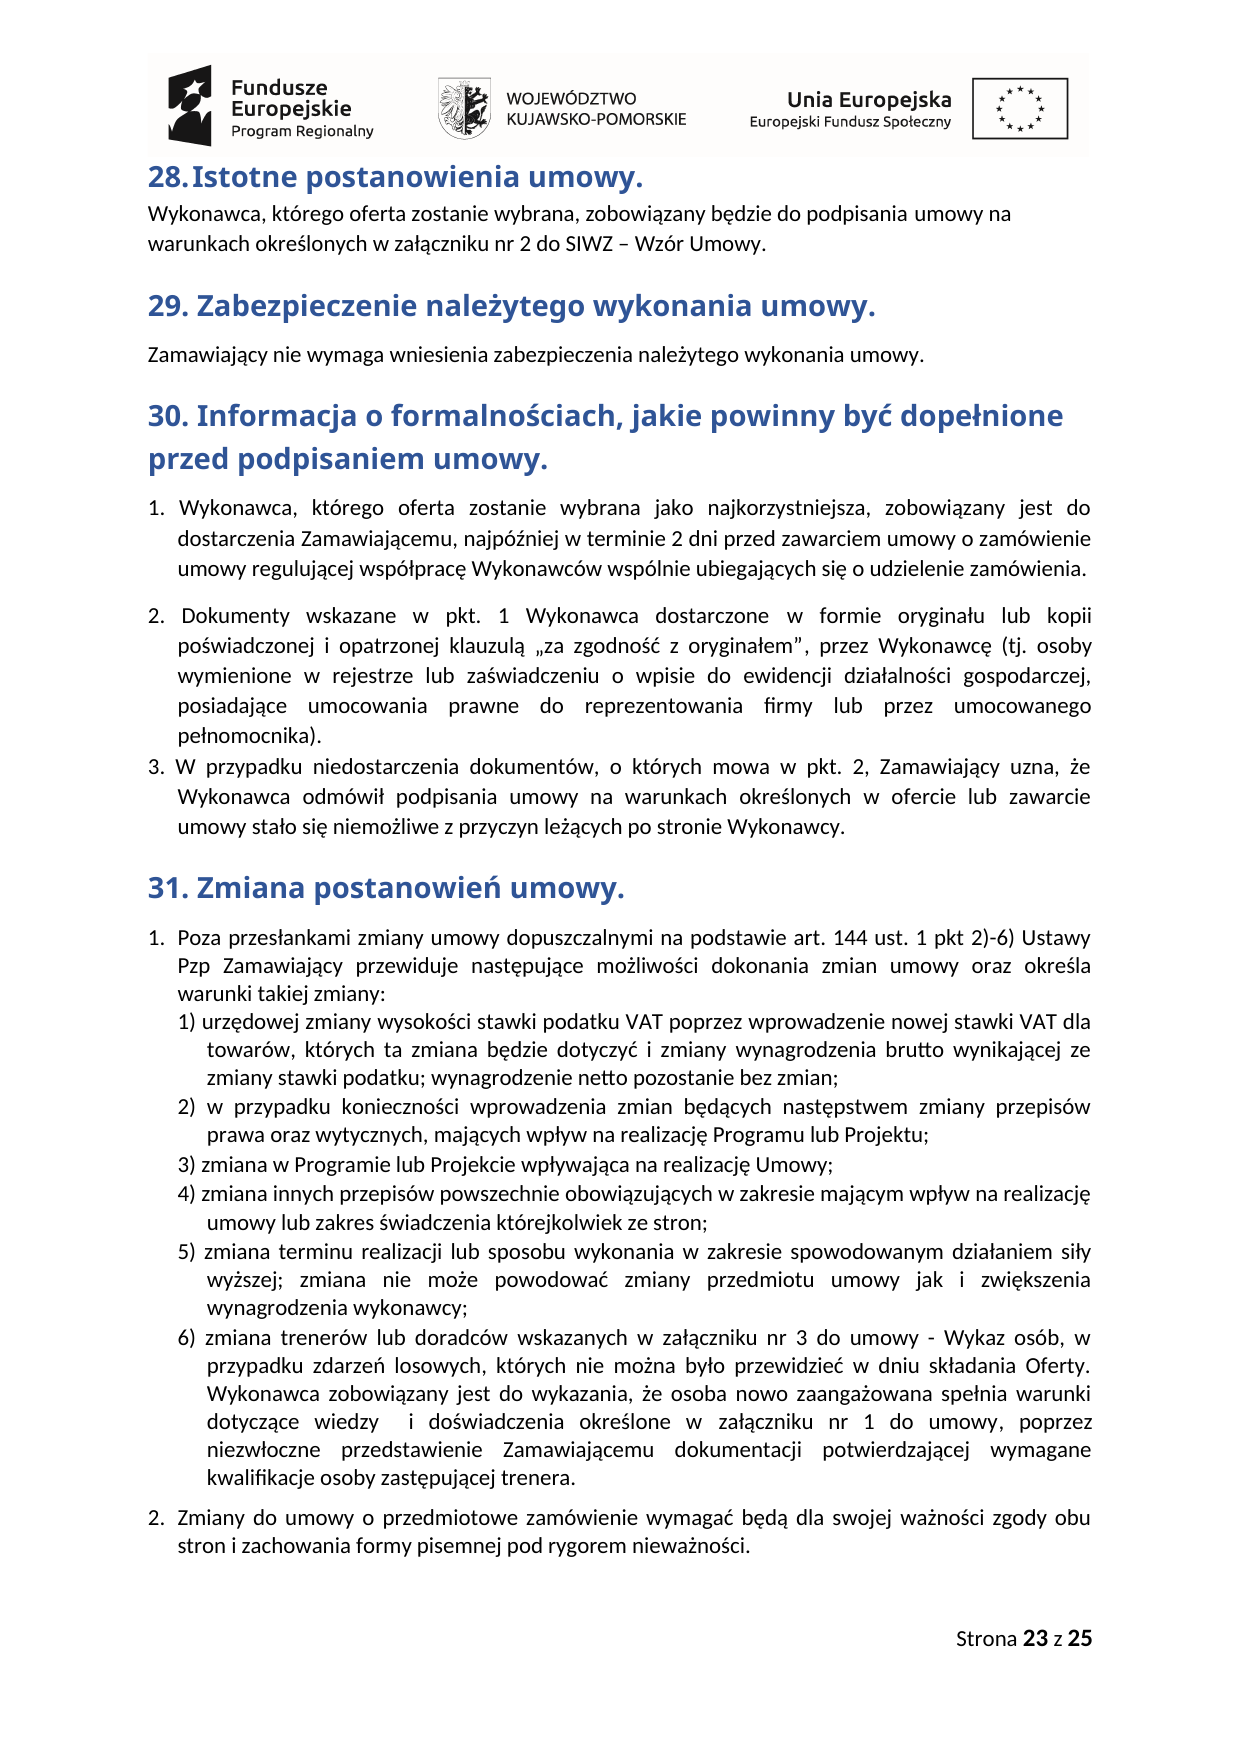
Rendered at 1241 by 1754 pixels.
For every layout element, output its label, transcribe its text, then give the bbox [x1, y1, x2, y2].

picture [147, 53, 1090, 157]
list Zmiany do umowy o przedmiotowe zamówienie wymagać będą dla swojej ważności zgody obu stron i zachowania formy pisemnej pod rygorem nieważności. [148, 1503, 1093, 1559]
list 3. W przypadku niedostarczenia dokumentów, o których mowa w pkt. 2, Zamawiający uzna, że Wykonawca odmówił podpisania umowy na warunkach określonych w ofercie lub zawarcie umowy stało się niemożliwe z przyczyn leżących po stronie Wykonawcy. [148, 752, 1093, 840]
text 1) urzędowej zmiany wysokości stawki podatku VAT poprzez wprowadzenie nowej stawki VAT dla towarów, których ta zmiana będzie dotyczyć i zmiany wynagrodzenia brutto wynikającej ze zmiany stawki podatku; wynagrodzenie netto pozostanie bez zmian; [177, 1007, 1093, 1091]
subtitle Istotne postanowienia umowy. [148, 157, 1093, 196]
text 6) zmiana trenerów lub doradców wskazanych w załączniku nr 3 do umowy - Wykaz osób, w przypadku zdarzeń losowych, których nie można było przewidzieć w dniu składania Oferty. Wykonawca zobowiązany jest do wykazania, że osoba nowo zaangażowana spełnia warunki dotyczące wiedzy i doświadczenia określone w załączniku nr 1 do umowy, poprzez niezwłoczne przedstawienie Zamawiającemu dokumentacji potwierdzającej wymagane kwalifikacje osoby zastępującej trenera. [177, 1323, 1093, 1491]
list 2. Dokumenty wskazane w pkt. 1 Wykonawca dostarczone w formie oryginału lub kopii poświadczonej i opatrzonej klauzulą „za zgodność z oryginałem”, przez Wykonawcę (tj. osoby wymienione w rejestrze lub zaświadczeniu o wpisie do ewidencji działalności gospodarczej, posiadające umocowania prawne do reprezentowania firmy lub przez umocowanego pełnomocnika). [148, 601, 1093, 749]
text 4) zmiana innych przepisów powszechnie obowiązujących w zakresie mającym wpływ na realizację umowy lub zakres świadczenia którejkolwiek ze stron; [177, 1179, 1093, 1236]
text Wykonawca, którego oferta zostanie wybrana, zobowiązany będzie do podpisania umowy na warunkach określonych w załączniku nr 2 do SIWZ – Wzór Umowy. [148, 199, 1093, 258]
text 2) w przypadku konieczności wprowadzenia zmian będących następstwem zmiany przepisów prawa oraz wytycznych, mających wpływ na realizację Programu lub Projektu; [177, 1092, 1093, 1148]
subtitle 29. Zabezpieczenie należytego wykonania umowy. [148, 285, 1093, 324]
subtitle 31. Zmiana postanowień umowy. [148, 867, 1093, 907]
text Zamawiający nie wymaga wniesienia zabezpieczenia należytego wykonania umowy. [148, 340, 1093, 368]
list Poza przesłankami zmiany umowy dopuszczalnymi na podstawie art. 144 ust. 1 pkt 2)-6) Ustawy Pzp Zamawiający przewiduje następujące możliwości dokonania zmian umowy oraz określa warunki takiej zmiany: [148, 923, 1093, 1007]
text 3) zmiana w Programie lub Projekcie wpływająca na realizację Umowy; [177, 1150, 1093, 1178]
text 5) zmiana terminu realizacji lub sposobu wykonania w zakresie spowodowanym działaniem siły wyższej; zmiana nie może powodować zmiany przedmiotu umowy jak i zwiększenia wynagrodzenia wykonawcy; [177, 1237, 1093, 1321]
text 1. Wykonawca, którego oferta zostanie wybrana jako najkorzystniejsza, zobowiązany jest do dostarczenia Zamawiającemu, najpóźniej w terminie 2 dni przed zawarciem umowy o zamówienie umowy regulującej współpracę Wykonawców wspólnie ubiegających się o udzielenie zamówienia. [148, 493, 1093, 582]
subtitle 30. Informacja o formalnościach, jakie powinny być dopełnione przed podpisaniem umowy. [148, 395, 1093, 478]
